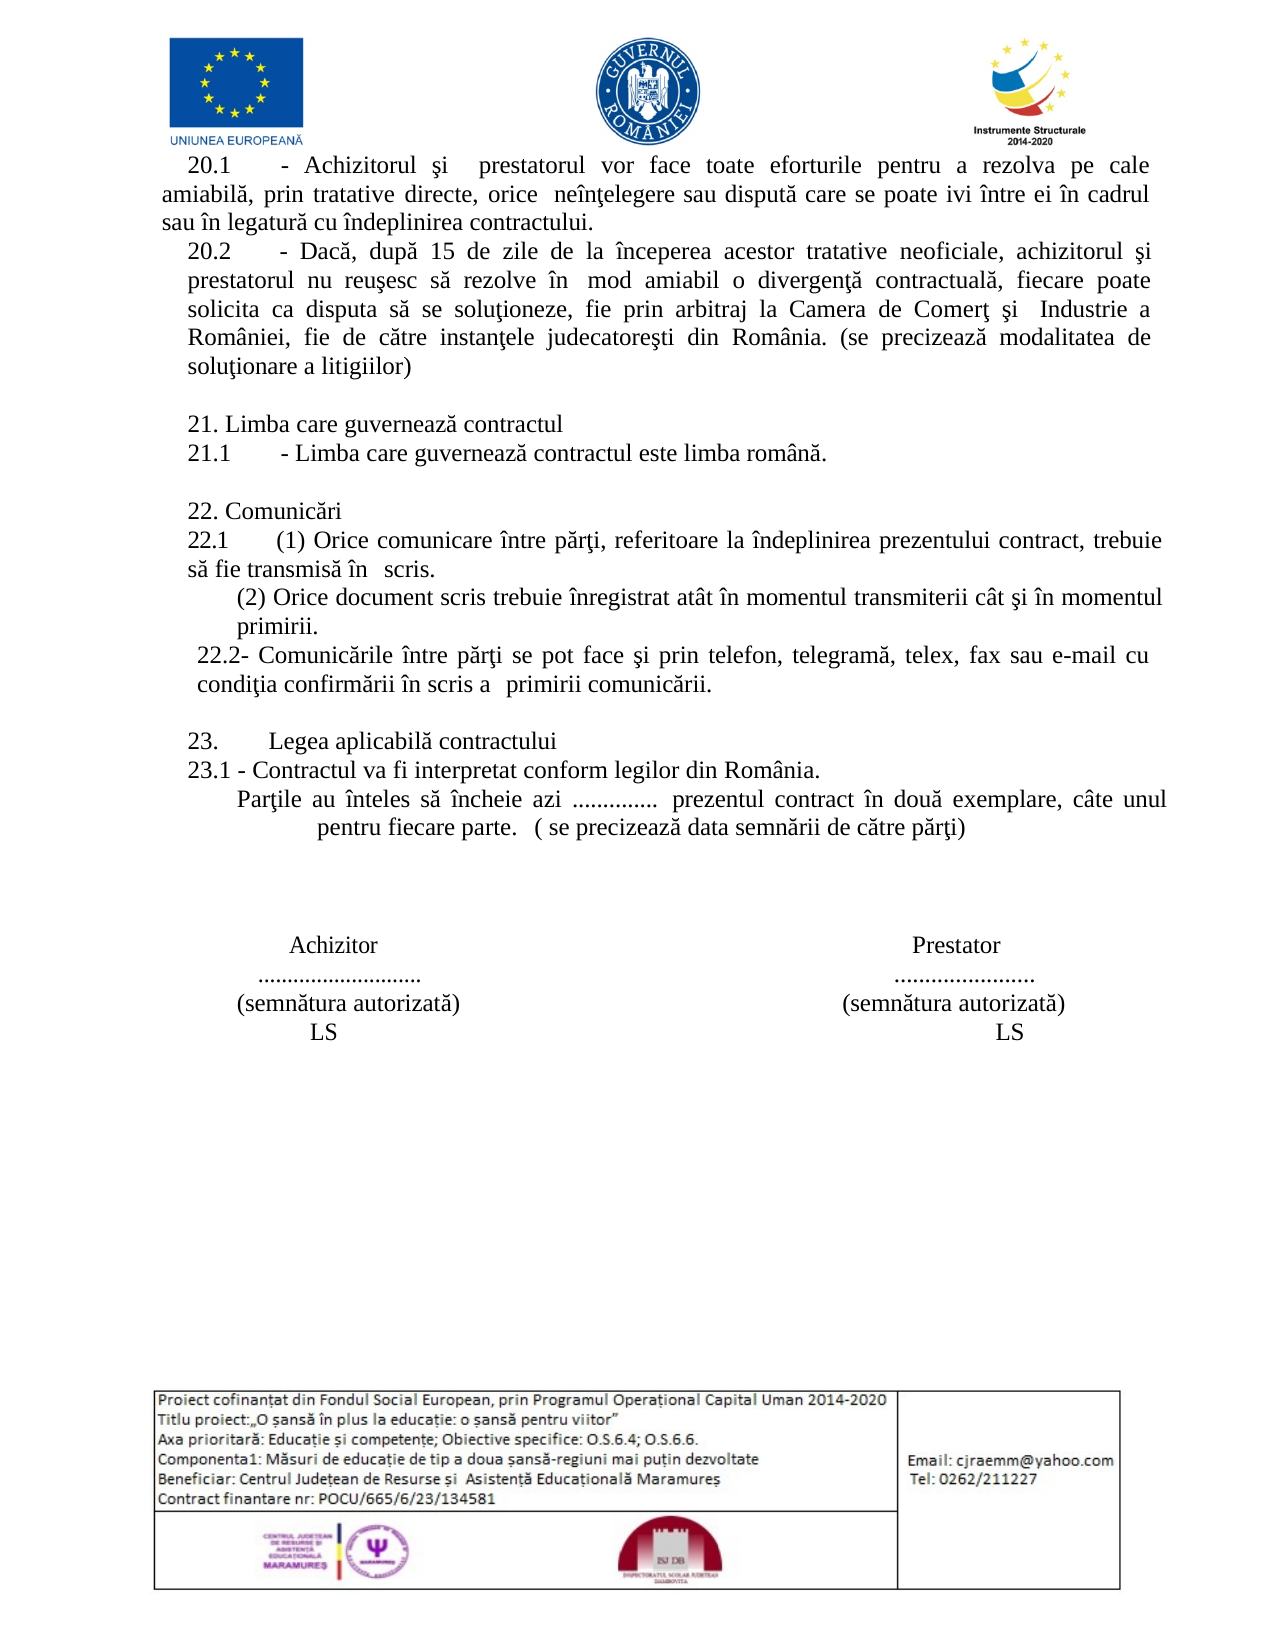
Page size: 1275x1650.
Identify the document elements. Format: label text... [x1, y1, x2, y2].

text Achizitor Prestator [289, 931, 1182, 959]
list (1) Orice comunicare între părţi, referitoare la îndeplinirea prezentului contract, trebuie să fie transmisă în scris. [187, 525, 1162, 582]
text 22.2- Comunicările între părţi se pot face şi prin telefon, telegramă, telex, fax sau e-mail cu condiţia confirmării în scris a primirii comunicării. [197, 640, 1150, 697]
text (semnătura autorizată) (semnătura autorizată) [237, 988, 1162, 1017]
text LS LS [310, 1017, 1162, 1046]
list - Achizitorul şi prestatorul vor face toate eforturile pentru a rezolva pe cale amiabilă, prin tratative directe, orice neînţelegere sau dispută care se poate ivi între ei în cadrul sau în legatură cu îndeplinirea contractului. [162, 150, 1150, 236]
list Legea aplicabilă contractului [187, 726, 1162, 755]
list Limba care guvernează contractul [187, 409, 1162, 438]
text 23.1 - Contractul va fi interpretat conform legilor din România. [187, 755, 1162, 784]
picture [139, 37, 1114, 146]
list - Limba care guvernează contractul este limba română. [187, 438, 1162, 466]
text (2) Orice document scris trebuie înregistrat atât în momentul transmiterii cât şi în momentul primirii. [237, 582, 1162, 640]
list - Dacă, după 15 de zile de la începerea acestor tratative neoficiale, achizitorul şi prestatorul nu reuşesc să rezolve în mod amiabil o divergenţă contractuală, fiecare poate solicita ca disputa să se soluţioneze, fie prin arbitraj la Camera de Comerţ şi Industrie a României, fie de către instanţele judecatoreşti din România. (se precizează modalitatea de soluţionare a litigiilor) [187, 236, 1152, 380]
text ............................ ....................... [258, 959, 1162, 988]
picture [150, 1388, 1125, 1594]
text Parţile au înteles să încheie azi .............. prezentul contract în două exemplare, câte unul pentru fiecare parte. ( se precizează data semnării de către părţi) [237, 784, 1167, 841]
list Comunicări [187, 496, 1162, 525]
